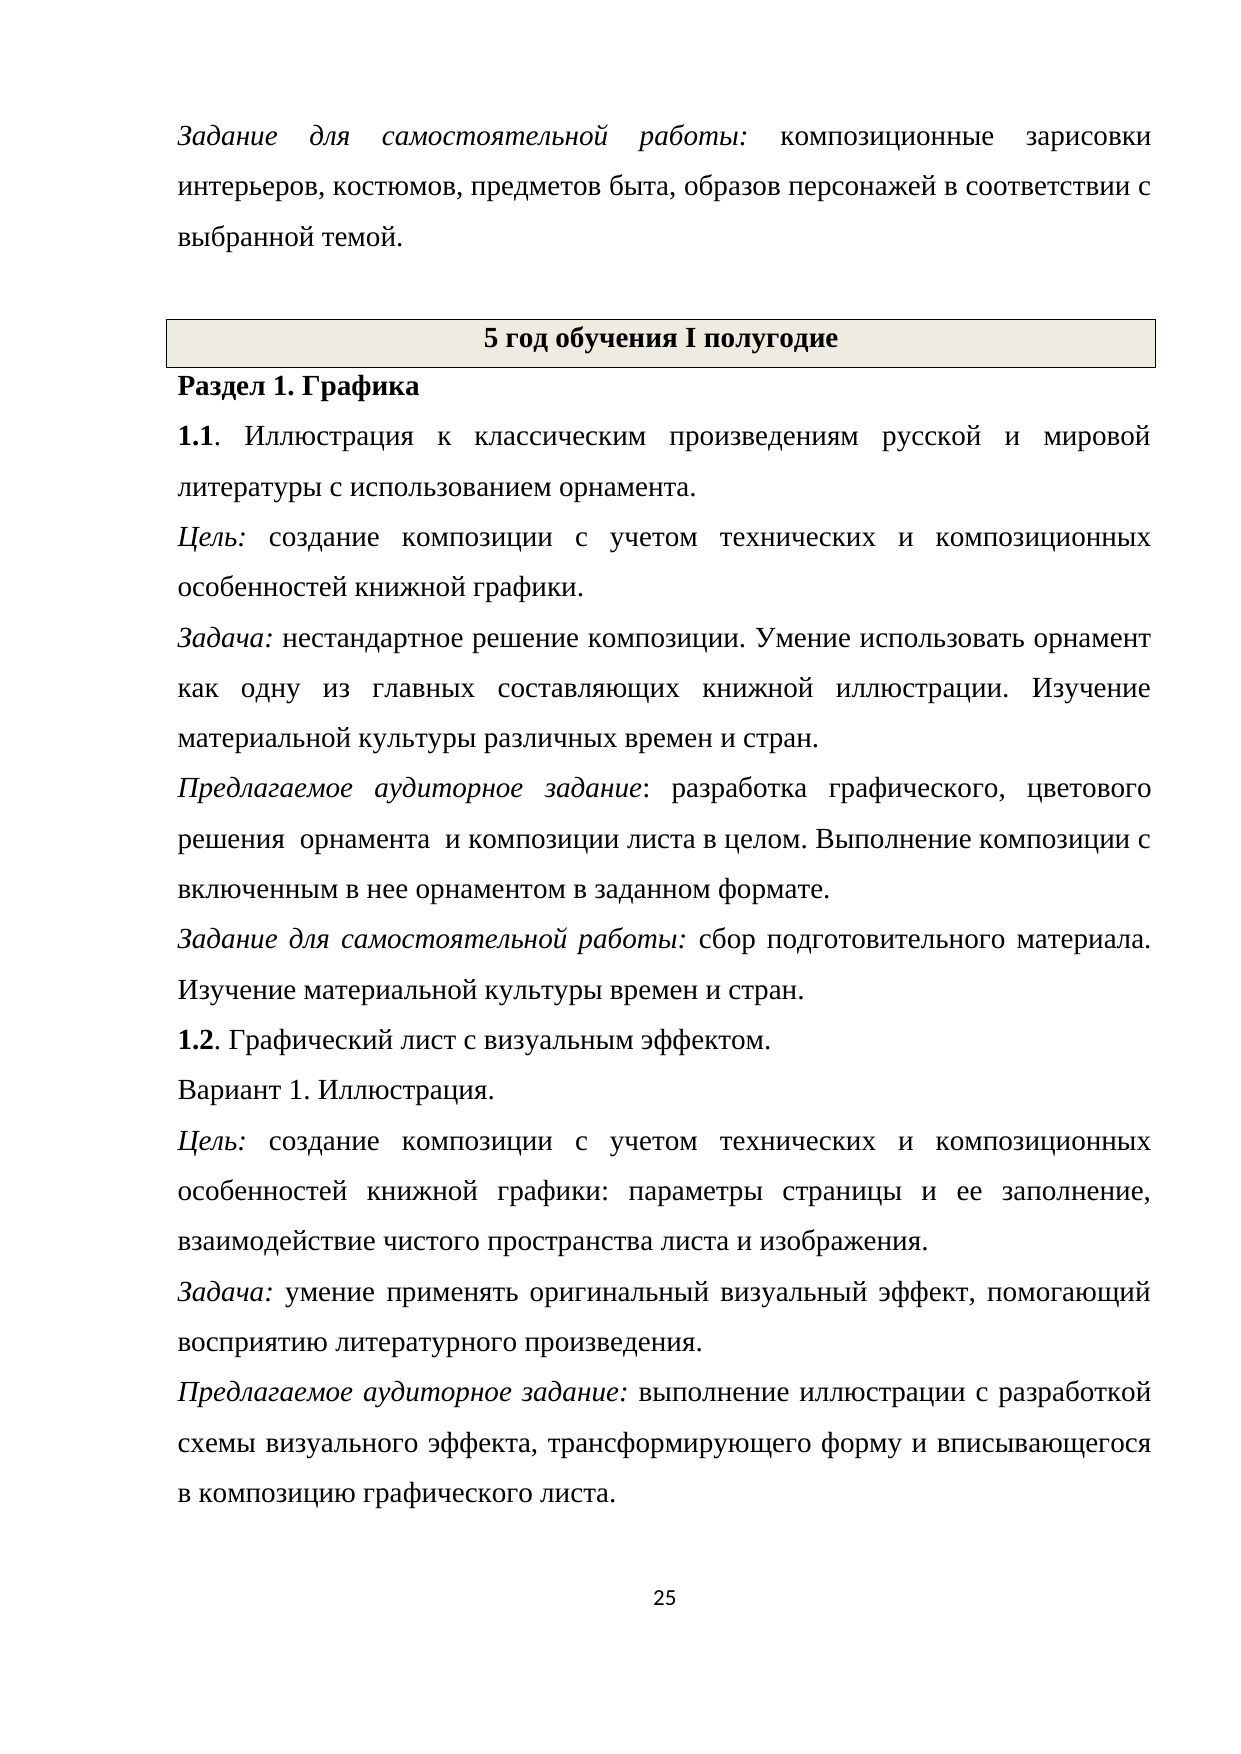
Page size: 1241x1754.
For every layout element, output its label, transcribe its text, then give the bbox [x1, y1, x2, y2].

text Задание для самостоятельной работы: композиционные зарисовки интерьеров, костюмов, предметов быта, образов персонажей в соответствии с выбранной темой. [177, 118, 1152, 252]
text Раздел 1. Графика [177, 368, 1152, 402]
table_header 5 год обучения Ι полугодие [167, 320, 1155, 367]
text Задача: умение применять оригинальный визуальный эффект, помогающий восприятию литературного произведения. [177, 1274, 1152, 1358]
text Предлагаемое аудиторное задание: выполнение иллюстрации с разработкой схемы визуального эффекта, трансформирующего форму и вписывающегося в композицию графического листа. [177, 1374, 1152, 1508]
text Цель: создание композиции с учетом технических и композиционных особенностей книжной графики: параметры страницы и ее заполнение, взаимодействие чистого пространства листа и изображения. [177, 1123, 1152, 1257]
text Цель: создание композиции с учетом технических и композиционных особенностей книжной графики. [177, 519, 1152, 603]
text Предлагаемое аудиторное задание: разработка графического, цветового решения орнамента и композиции листа в целом. Выполнение композиции с включенным в нее орнаментом в заданном формате. [177, 771, 1152, 905]
text Задание для самостоятельной работы: сбор подготовительного материала. Изучение материальной культуры времен и стран. [177, 922, 1152, 1005]
text 1.2. Графический лист с визуальным эффектом. [177, 1022, 1152, 1056]
text Задача: нестандартное решение композиции. Умение использовать орнамент как одну из главных составляющих книжной иллюстрации. Изучение материальной культуры различных времен и стран. [177, 620, 1152, 754]
text Вариант 1. Иллюстрация. [177, 1072, 1152, 1106]
text 1.1. Иллюстрация к классическим произведениям русской и мировой литературы с использованием орнамента. [177, 418, 1152, 502]
